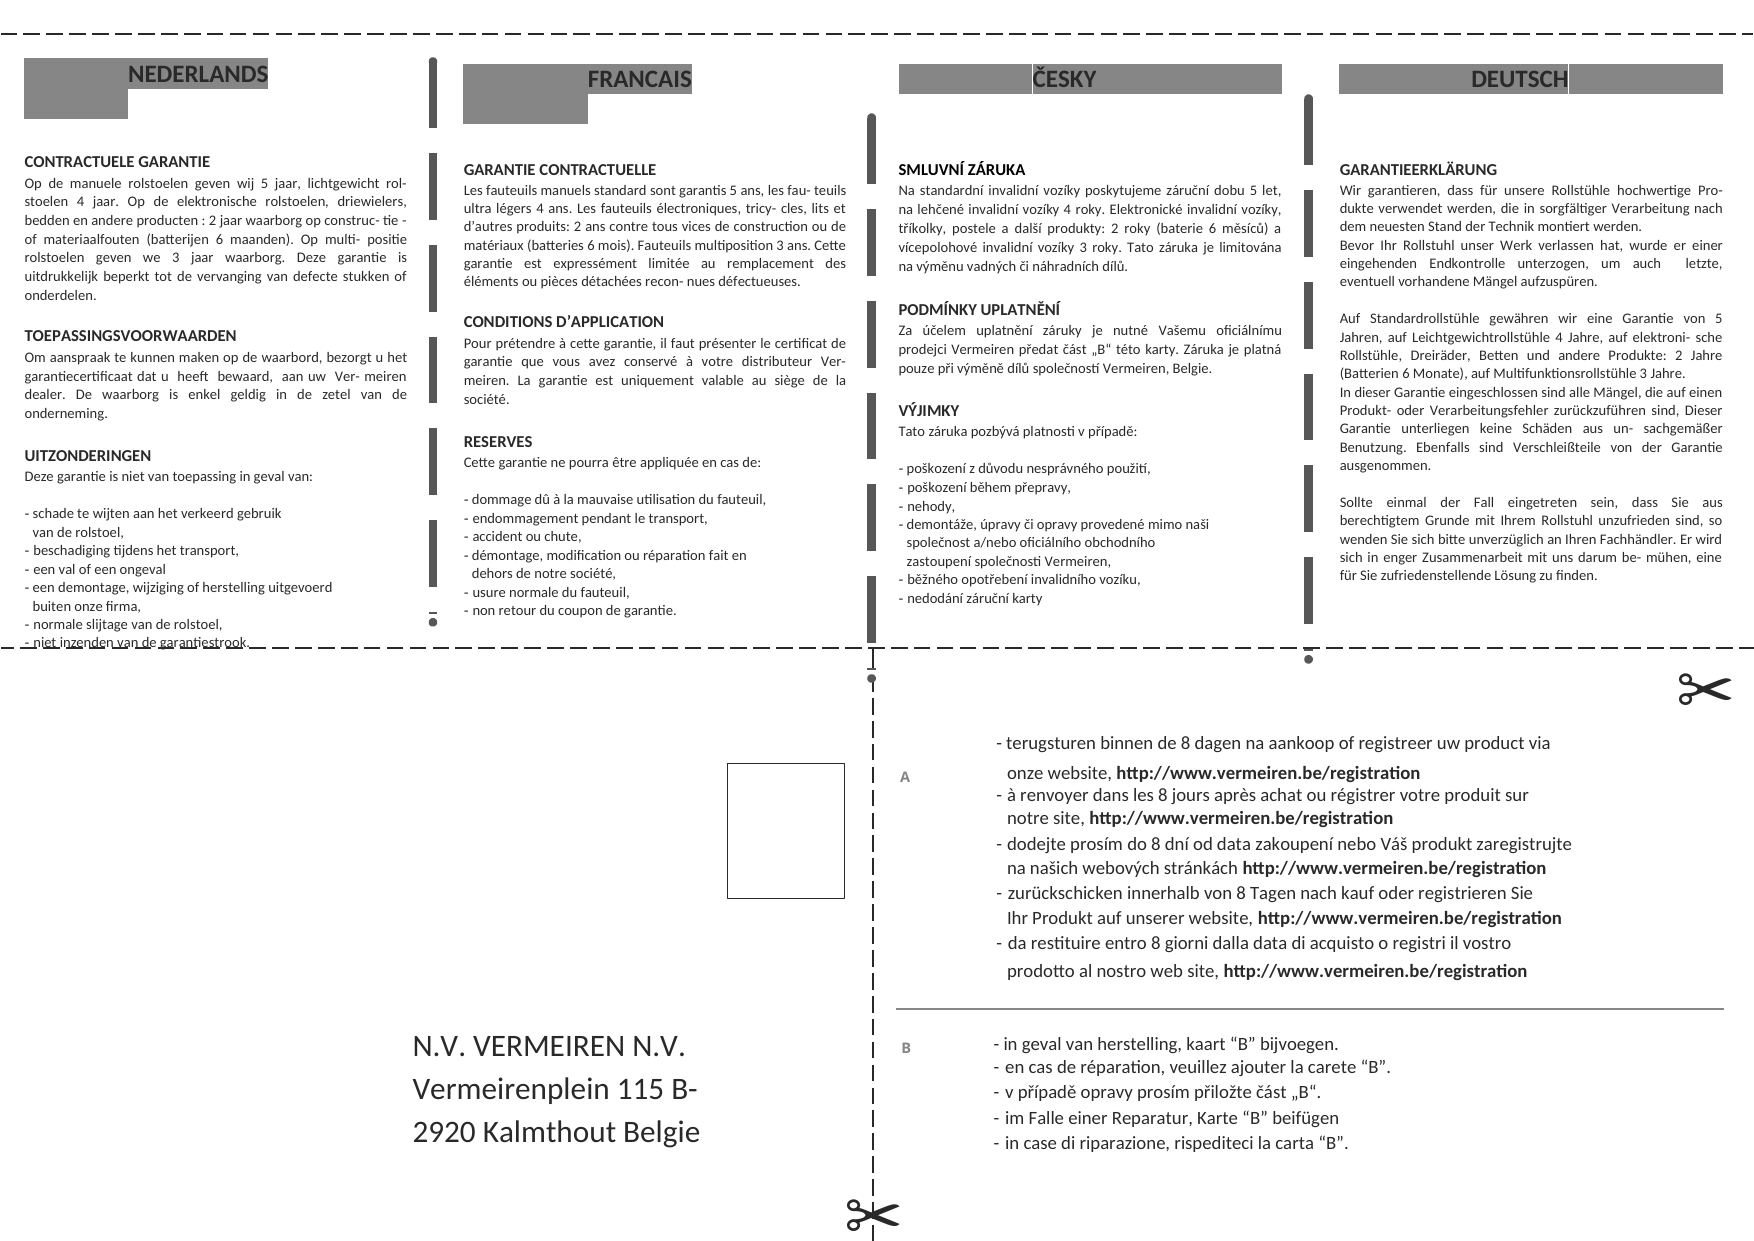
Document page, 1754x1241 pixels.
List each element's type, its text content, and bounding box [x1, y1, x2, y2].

text CONDITIONS D’APPLICATION [463, 312, 846, 332]
list à renvoyer dans les 8 jours après achat ou régistrer votre produit sur [996, 786, 1591, 805]
list dommage dû à la mauvaise utilisation du fauteuil, [463, 491, 846, 508]
list běžného opotřebení invalidního vozíku, [898, 570, 1282, 588]
list da restituire entro 8 giorni dalla data di acquisto o registri il vostro [996, 931, 1754, 954]
list usure normale du fauteuil, [463, 583, 846, 601]
text Sollte einmal der Fall eingetreten sein, dass Sie aus berechtigtem Grunde mit Ihrem Rollstuhl unzufrieden sind, so wenden Sie sich bitte unverzüglich an Ihren Fachhändler. Er wird sich in enger Zusammenarbeit mit uns darum be- mühen, eine für Sie zufriedenstellende Lösung zu finden. [1339, 493, 1723, 584]
list v případě opravy prosím přiložte část „B“. [993, 1080, 1754, 1103]
text GARANTIE CONTRACTUELLE [463, 159, 846, 179]
list poškození z důvodu nesprávného použití, [898, 460, 1282, 477]
list endommagement pendant le transport, [463, 509, 846, 527]
text Bevor Ihr Rollstuhl unser Werk verlassen hat, wurde er einer eingehenden Endkontrolle unterzogen, um auch letzte, eventuell vorhandene Mängel aufzuspüren. [1339, 236, 1723, 290]
text Na standardní invalidní vozíky poskytujeme záruční dobu 5 let, na lehčené invalidní vozíky 4 roky. Elektronické invalidní vozíky, tříkolky, postele a další produkty: 2 roky (baterie 6 měsíců) a vícepolohové invalidní vozíky 3 roky. Tato záruka je limitována na výměnu vadných či náhradních dílů. [898, 182, 1282, 275]
text PODMÍNKY UPLATNĚNÍ [898, 299, 1282, 319]
list demontáže, úpravy či opravy provedené mimo naši společnost a/nebo oficiálního obchodního zastoupení společnosti Vermeiren, [898, 515, 1222, 570]
text Les fauteuils manuels standard sont garantis 5 ans, les fau- teuils ultra légers 4 ans. Les fauteuils électroniques, tricy- cles, lits et d’autres produits: 2 ans contre tous vices de construction ou de matériaux (batteries 6 mois). Fauteuils multiposition 3 ans. Cette garantie est expressément limitée au remplacement des éléments ou pièces détachées recon- nues défectueuses. [463, 181, 846, 290]
text Om aanspraak te kunnen maken op de waarbord, bezorgt u het garantiecertificaat dat u heeft bewaard, aan uw Ver- meiren dealer. De waarborg is enkel geldig in de zetel van de onderneming. [24, 348, 407, 422]
text Op de manuele rolstoelen geven wij 5 jaar, lichtgewicht rol- stoelen 4 jaar. Op de elektronische rolstoelen, driewielers, bedden en andere producten : 2 jaar waarborg op construc- tie - of materiaalfouten (batterijen 6 maanden). Op multi- positie rolstoelen geven we 3 jaar waarborg. Deze garantie is uitdrukkelijk beperkt tot de vervanging van defecte stukken of onderdelen. [24, 174, 407, 304]
text GARANTIEERKLÄRUNG [1339, 159, 1754, 179]
list een demontage, wijziging of herstelling uitgevoerd buiten onze firma, [24, 578, 357, 614]
list - in geval van herstelling, kaart “B” bijvoegen. [901, 1027, 1754, 1056]
list beschadiging tijdens het transport, [24, 541, 407, 559]
text SMLUVNÍ ZÁRUKA [898, 159, 1282, 180]
list onze website, http://www.vermeiren.be/registration [900, 756, 1754, 786]
text Wir garantieren, dass für unsere Rollstühle hochwertige Pro- dukte verwendet werden, die in sorgfältiger Verarbeitung nach dem neuesten Stand der Technik montiert werden. [1339, 181, 1723, 235]
text VÝJIMKY [898, 400, 1282, 421]
list dodejte prosím do 8 dní od data zakoupení nebo Váš produkt zaregistrujte na našich webových stránkách http://www.vermeiren.be/registration [996, 832, 1591, 879]
text Tato záruka pozbývá platnosti v případě: [898, 423, 1282, 440]
list niet inzenden van de garantiestrook. [24, 634, 407, 651]
text NEDERLANDS [128, 58, 408, 119]
text Za účelem uplatnění záruky je nutné Vašemu oficiálnímu prodejci Vermeiren předat část „B“ této karty. Záruka je platná pouze při výměně dílů společností Vermeiren, Belgie. [898, 321, 1282, 377]
list normale slijtage van de rolstoel, [24, 615, 407, 633]
list zurückschicken innerhalb von 8 Tagen nach kauf oder registrieren Sie [996, 881, 1754, 904]
text Auf Standardrollstühle gewähren wir eine Garantie von 5 Jahren, auf Leichtgewichtrollstühle 4 Jahre, auf elektroni- sche Rollstühle, Dreiräder, Betten und andere Produkte: 2 Jahre (Batterien 6 Monate), auf Multifunktionsrollstühle 3 Jahre. [1339, 309, 1723, 382]
text ČESKY DEUTSCH [898, 63, 1754, 94]
list démontage, modification ou réparation fait en dehors de notre société, [463, 546, 765, 582]
list een val of een ongeval [24, 560, 407, 578]
text In dieser Garantie eingeschlossen sind alle Mängel, die auf einen Produkt- oder Verarbeitungsfehler zurückzuführen sind, Dieser Garantie unterliegen keine Schäden aus un- sachgemäßer Benutzung. Ebenfalls sind Verschleißteile von der Garantie ausgenommen. [1339, 383, 1723, 474]
list schade te wijten aan het verkeerd gebruik van de rolstoel, [24, 505, 303, 541]
text Cette garantie ne pourra être appliquée en cas de: [463, 453, 846, 471]
list nehody, [898, 497, 1282, 514]
text notre site, http://www.vermeiren.be/registration [1007, 806, 1754, 829]
list im Falle einer Reparatur, Karte “B” beifügen [993, 1106, 1754, 1129]
list in case di riparazione, rispediteci la carta “B”. [993, 1131, 1754, 1154]
text Ihr Produkt auf unserer website, http://www.vermeiren.be/registration [1007, 906, 1754, 929]
list accident ou chute, [463, 528, 846, 546]
list poškození během přepravy, [898, 478, 1282, 496]
list en cas de réparation, veuillez ajouter la carete “B”. [993, 1056, 1754, 1078]
text UITZONDERINGEN [24, 445, 407, 466]
text - terugsturen binnen de 8 dagen na aankoop of registreer uw product via [996, 731, 1754, 754]
text CONTRACTUELE GARANTIE [24, 152, 407, 172]
text N.V. VERMEIREN N.V. Vermeirenplein 115 B-2920 Kalmthout Belgie [412, 1026, 712, 1150]
list nedodání záruční karty [898, 589, 1282, 607]
text Deze garantie is niet van toepassing in geval van: [24, 468, 407, 485]
text Pour prétendre à cette garantie, il faut présenter le certificat de garantie que vous avez conservé à votre distributeur Ver- meiren. La garantie est uniquement valable au siège de la société. [463, 334, 846, 408]
text prodotto al nostro web site, http://www.vermeiren.be/registration [1007, 959, 1754, 982]
text FRANCAIS [463, 63, 847, 124]
text RESERVES [463, 431, 846, 451]
list non retour du coupon de garantie. [463, 601, 846, 619]
text TOEPASSINGSVOORWAARDEN [24, 326, 407, 346]
